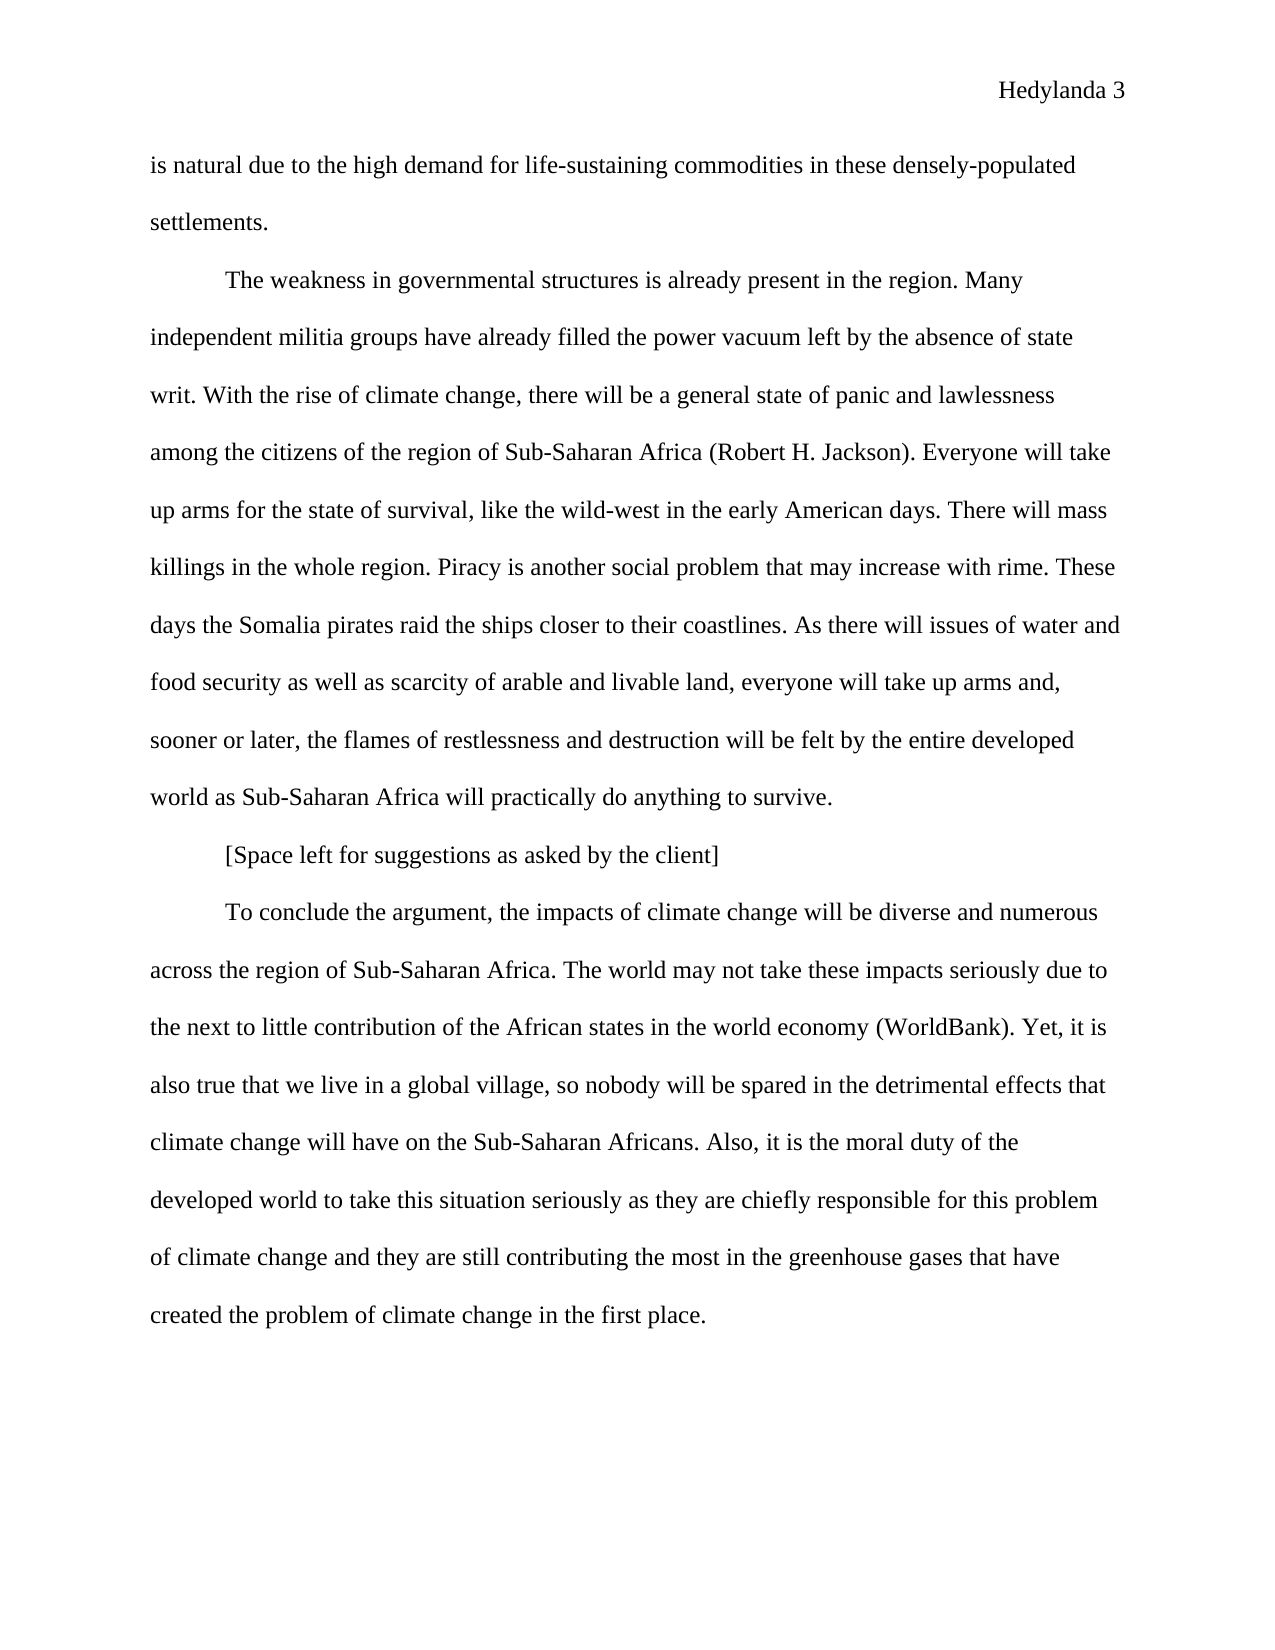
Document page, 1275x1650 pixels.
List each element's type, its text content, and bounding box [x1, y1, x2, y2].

text The weakness in governmental structures is already present in the region. Many independent militia groups have already filled the power vacuum left by the absence of state writ. With the rise of climate change, there will be a general state of panic and lawlessness among the citizens of the region of Sub-Saharan Africa . Everyone will take up arms for the state of survival, like the wild-west in the early American days. There will mass killings in the whole region. Piracy is another social problem that may increase with rime. These days the Somalia pirates raid the ships closer to their coastlines. As there will issues of water and food security as well as scarcity of arable and livable land, everyone will take up arms and, sooner or later, the flames of restlessness and destruction will be felt by the entire developed world as Sub-Saharan Africa will practically do anything to survive. [150, 265, 1125, 811]
text [Space left for suggestions as asked by the client] [150, 840, 1125, 869]
text To conclude the argument, the impacts of climate change will be diverse and numerous across the region of Sub-Saharan Africa. The world may not take these impacts seriously due to the next to little contribution of the African states in the world economy . Yet, it is also true that we live in a global village, so nobody will be spared in the detrimental effects that climate change will have on the Sub-Saharan Africans. Also, it is the moral duty of the developed world to take this situation seriously as they are chiefly responsible for this problem of climate change and they are still contributing the most in the greenhouse gases that have created the problem of climate change in the first place. [150, 897, 1125, 1329]
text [150, 150, 1125, 236]
